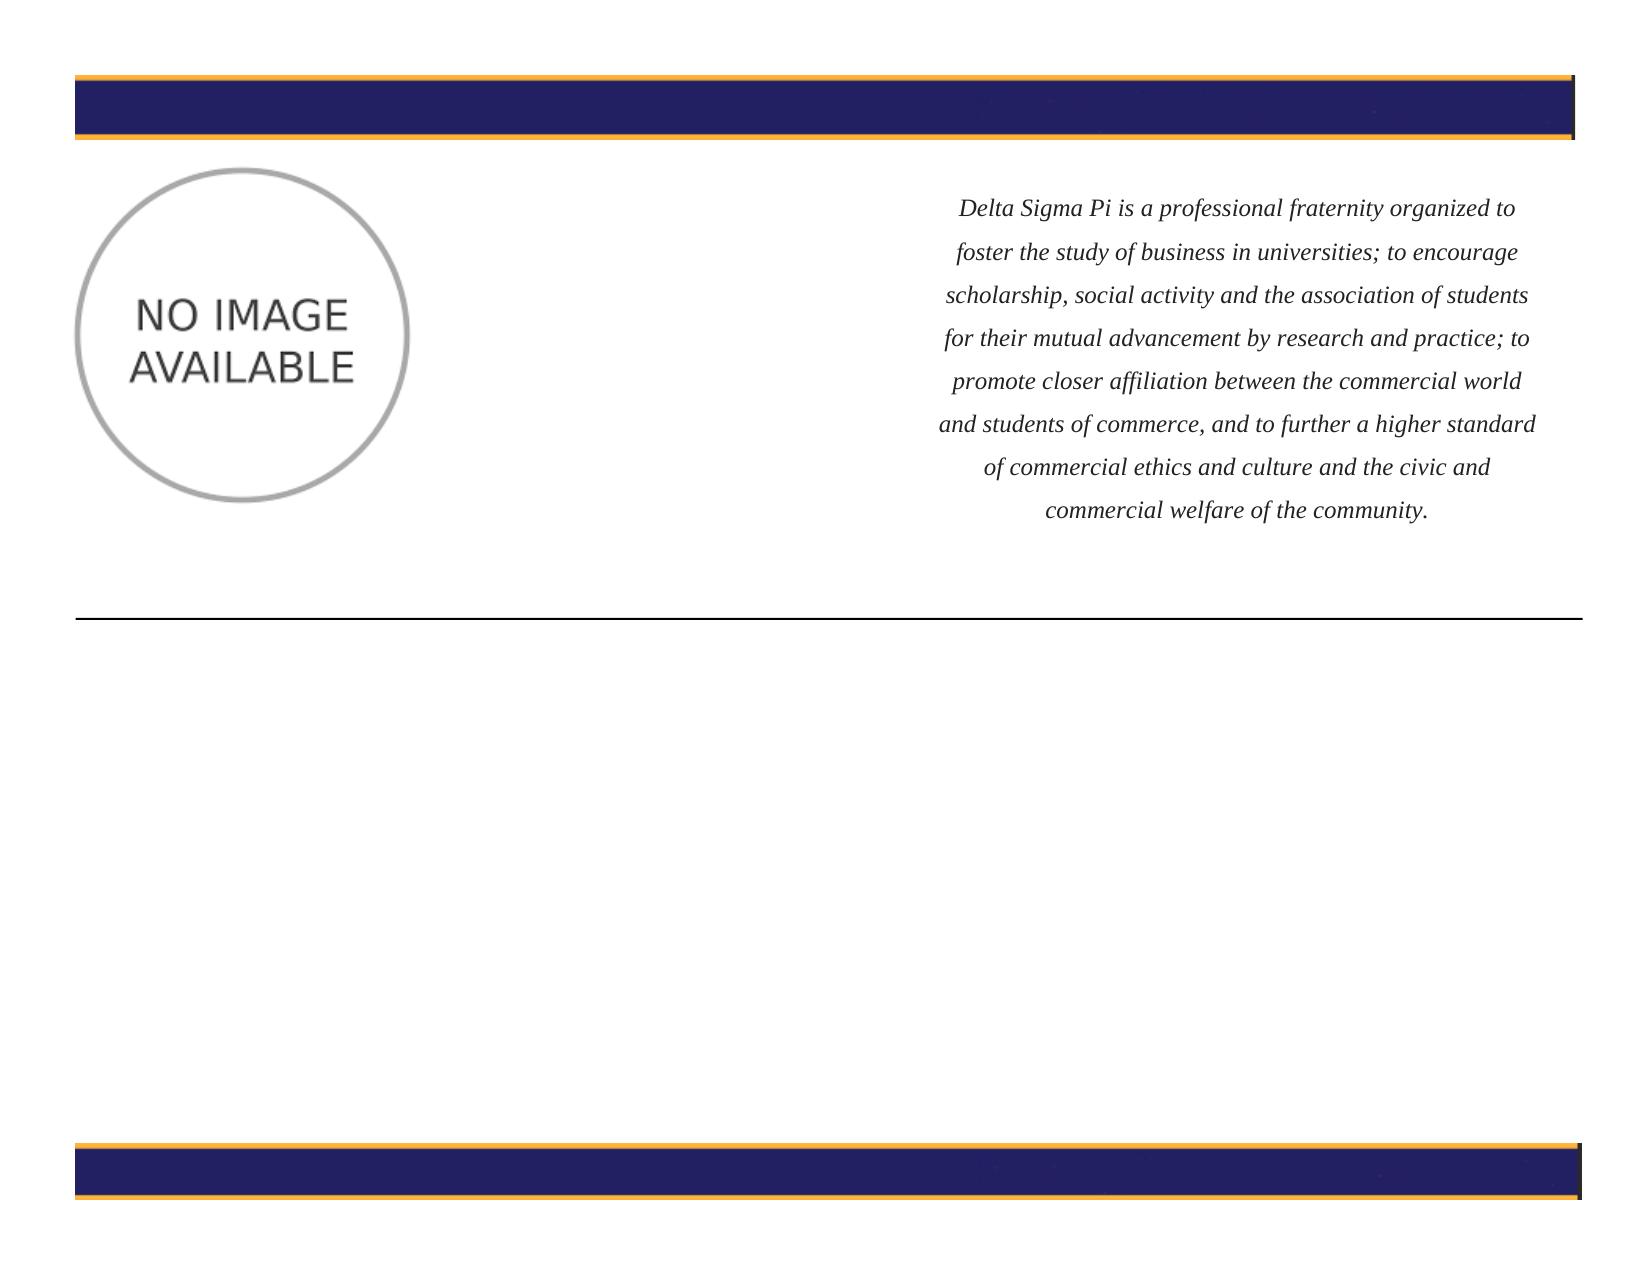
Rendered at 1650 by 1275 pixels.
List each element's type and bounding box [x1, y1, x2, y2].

picture [75, 1143, 1582, 1200]
picture [66, 159, 419, 512]
picture [75, 75, 1575, 140]
